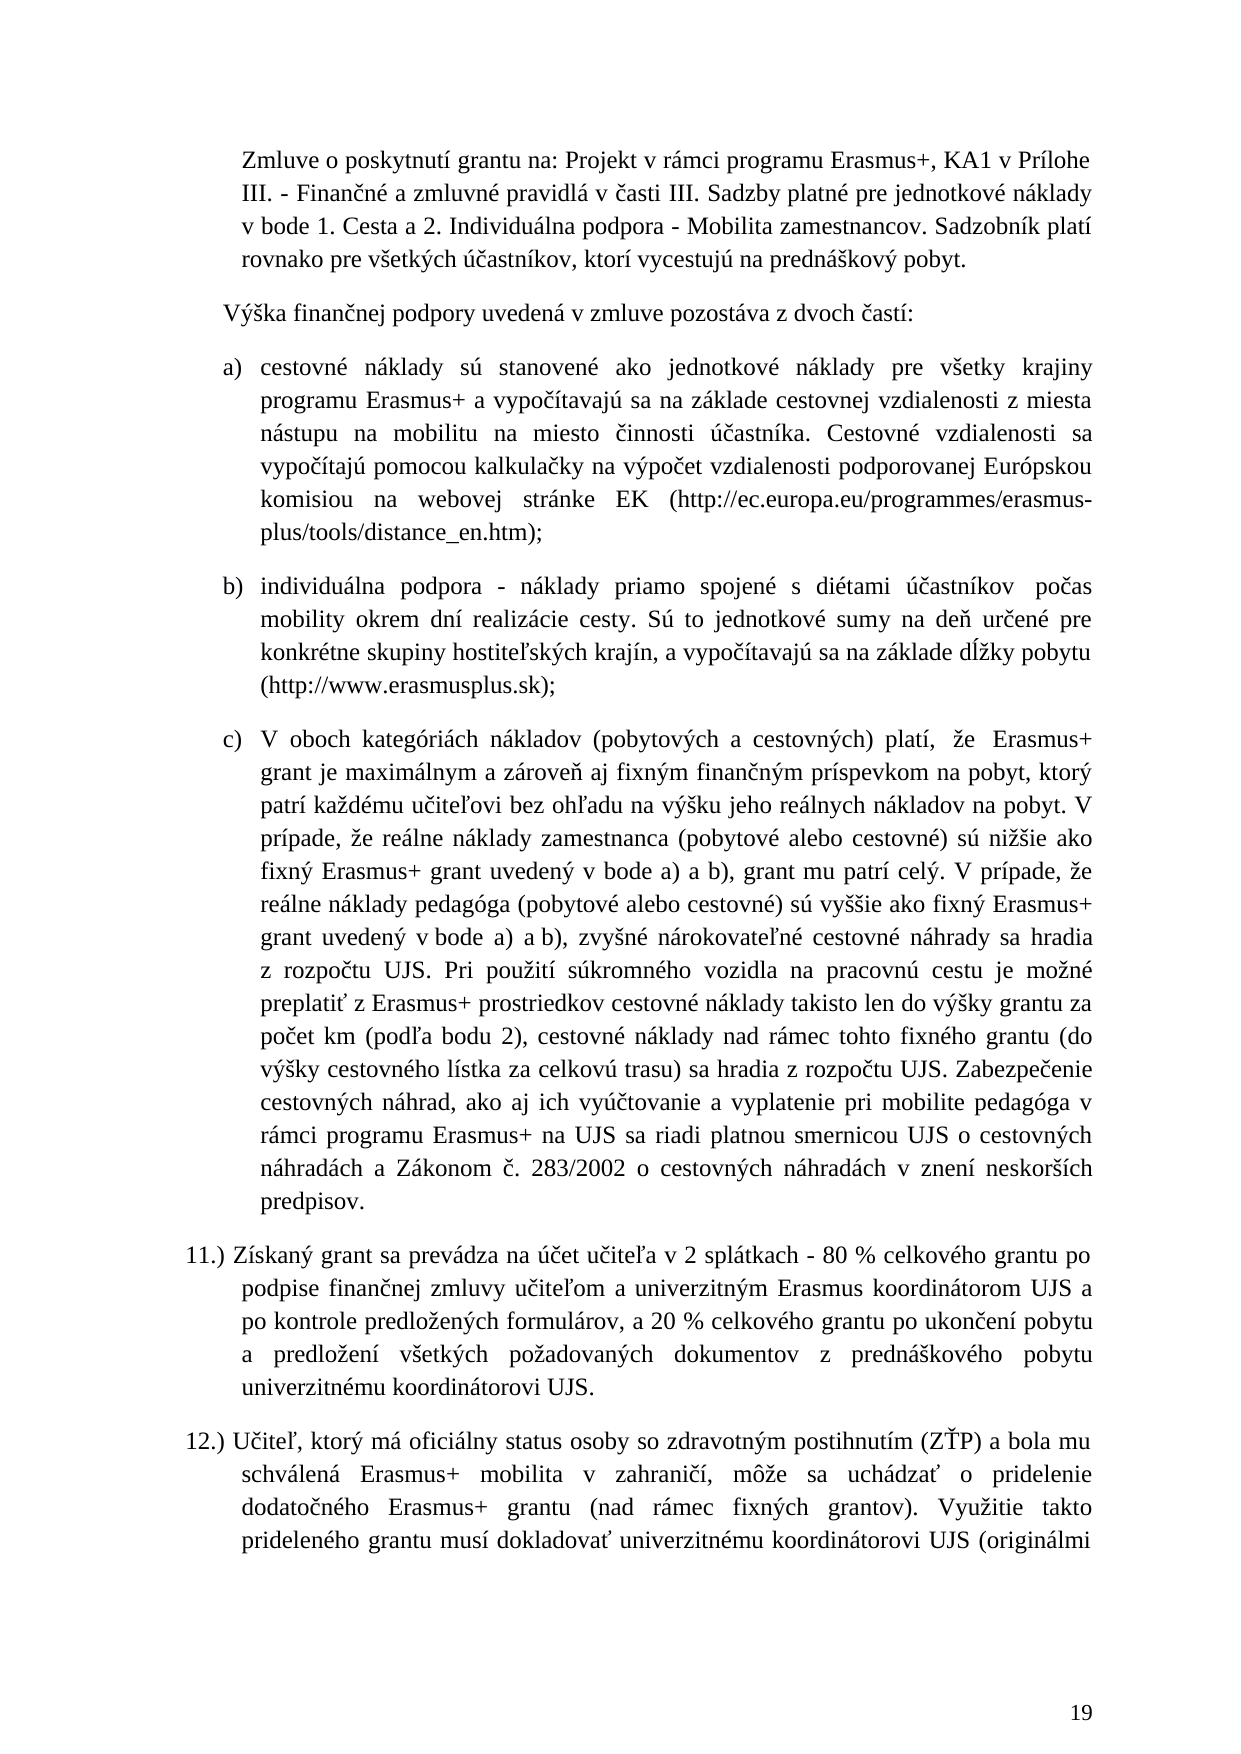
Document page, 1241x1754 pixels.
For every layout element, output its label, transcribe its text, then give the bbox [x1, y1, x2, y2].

text III. - Finančné a zmluvné pravidlá v časti III. Sadzby platné pre jednotkové náklady v bode 1. Cesta a 2. Individuálna podpora - Mobilita zamestnancov. Sadzobník platí rovnako pre všetkých účastníkov, ktorí vycestujú na prednáškový pobyt. [241, 178, 1093, 273]
list cestovné náklady sú stanovené ako jednotkové náklady pre všetky krajiny programu Erasmus+ a vypočítavajú sa na základe cestovnej vzdialenosti z miesta nástupu na mobilitu na miesto činnosti účastníka. Cestovné vzdialenosti sa vypočítajú pomocou kalkulačky na výpočet vzdialenosti podporovanej Európskou komisiou na webovej stránke EK (http://ec.europa.eu/programmes/erasmus- plus/tools/distance_en.htm); [223, 352, 1093, 546]
text 12.) Učiteľ, ktorý má oficiálny status osoby so zdravotným postihnutím (ZŤP) a bola mu schválená Erasmus+ mobilita v zahraničí, môže sa uchádzať o pridelenie dodatočného Erasmus+ grantu (nad rámec fixných grantov). Využitie takto prideleného grantu musí dokladovať univerzitnému koordinátorovi UJS (originálmi [185, 1426, 1092, 1554]
text Zmluve o poskytnutí grantu na: Projekt v rámci programu Erasmus+, KA1 v Prílohe [241, 145, 1105, 174]
list V oboch kategóriách nákladov (pobytových a cestovných) platí, že Erasmus+ grant je maximálnym a zároveň aj fixným finančným príspevkom na pobyt, ktorý patrí každému učiteľovi bez ohľadu na výšku jeho reálnych nákladov na pobyt. V prípade, že reálne náklady zamestnanca (pobytové alebo cestovné) sú nižšie ako fixný Erasmus+ grant uvedený v bode a) a b), grant mu patrí celý. V prípade, že reálne náklady pedagóga (pobytové alebo cestovné) sú vyššie ako fixný Erasmus+ grant uvedený v bode a) a b), zvyšné nárokovateľné cestovné náhrady sa hradia z rozpočtu UJS. Pri použití súkromného vozidla na pracovnú cestu je možné preplatiť z Erasmus+ prostriedkov cestovné náklady takisto len do výšky grantu za počet km (podľa bodu 2), cestovné náklady nad rámec tohto fixného grantu (do výšky cestovného lístka za celkovú trasu) sa hradia z rozpočtu UJS. Zabezpečenie cestovných náhrad, ako aj ich vyúčtovanie a vyplatenie pri mobilite pedagóga v rámci programu Erasmus+ na UJS sa riadi platnou smernicou UJS o cestovných náhradách a Zákonom č. 283/2002 o cestovných náhradách v znení neskorších predpisov. [223, 724, 1093, 1215]
list individuálna podpora - náklady priamo spojené s diétami účastníkov počas mobility okrem dní realizácie cesty. Sú to jednotkové sumy na deň určené pre konkrétne skupiny hostiteľských krajín, a vypočítavajú sa na základe dĺžky pobytu (http://www.erasmusplus.sk); [223, 571, 1092, 699]
text 11.) Získaný grant sa prevádza na účet učiteľa v 2 splátkach - 80 % celkového grantu po podpise finančnej zmluvy učiteľom a univerzitným Erasmus koordinátorom UJS a po kontrole predložených formulárov, a 20 % celkového grantu po ukončení pobytu a predložení všetkých požadovaných dokumentov z prednáškového pobytu univerzitnému koordinátorovi UJS. [185, 1240, 1093, 1401]
text Výška finančnej podpory uvedená v zmluve pozostáva z dvoch častí: [223, 298, 1105, 327]
